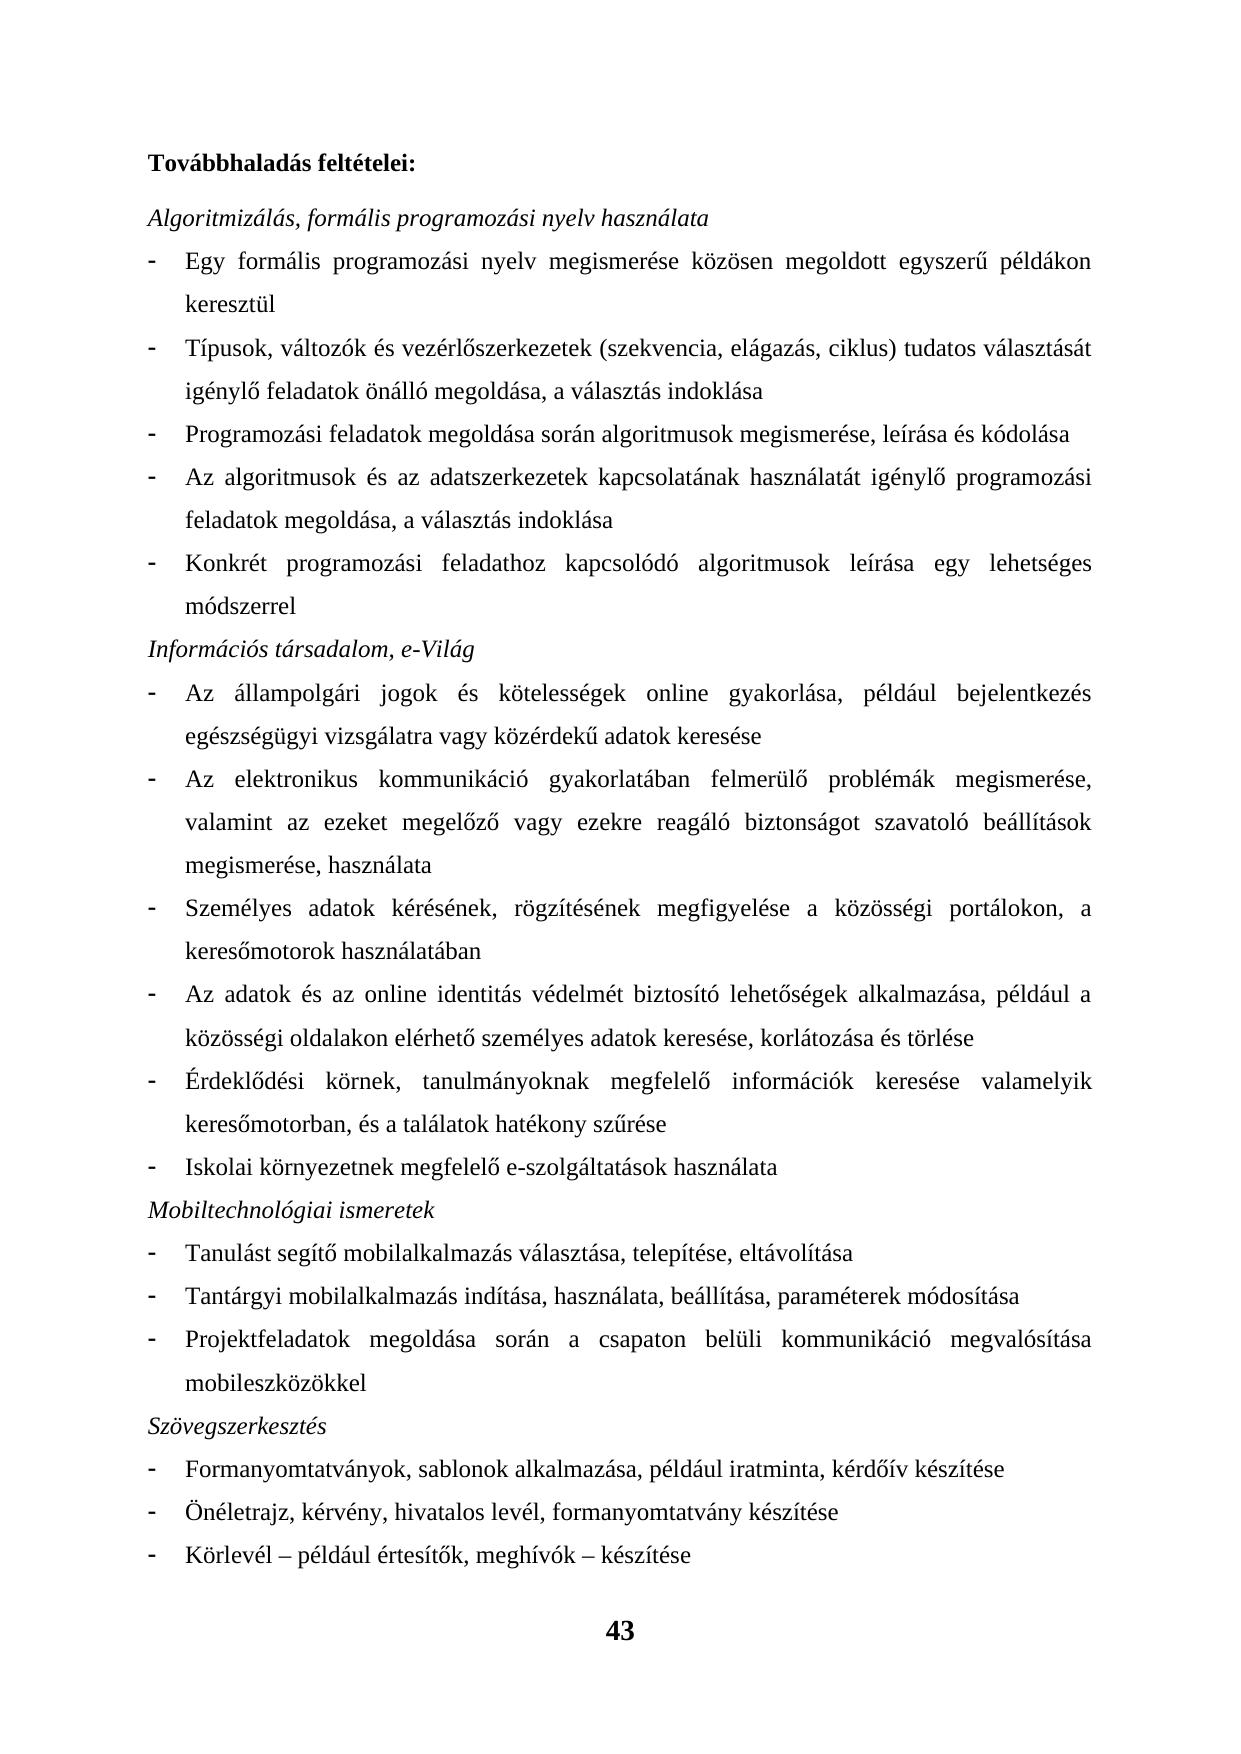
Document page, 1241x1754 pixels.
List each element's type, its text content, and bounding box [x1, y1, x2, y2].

text Továbbhaladás feltételei: [148, 148, 1092, 176]
list Önéletrajz, kérvény, hivatalos levél, formanyomtatvány készítése [148, 1497, 1092, 1526]
list Programozási feladatok megoldása során algoritmusok megismerése, leírása és kódolása [148, 419, 1092, 448]
text Szövegszerkesztés [148, 1411, 1092, 1439]
list Személyes adatok kérésének, rögzítésének megfigyelése a közösségi portálokon, a keresőmotorok használatában [148, 893, 1092, 965]
list Tanulást segítő mobilalkalmazás választása, telepítése, eltávolítása [148, 1238, 1092, 1267]
list Az elektronikus kommunikáció gyakorlatában felmerülő problémák megismerése, valamint az ezeket megelőző vagy ezekre reagáló biztonságot szavatoló beállítások megismerése, használata [148, 764, 1092, 879]
list Iskolai környezetnek megfelelő e-szolgáltatások használata [148, 1152, 1092, 1181]
list Az állampolgári jogok és kötelességek online gyakorlása, például bejelentkezés egészségügyi vizsgálatra vagy közérdekű adatok keresése [148, 678, 1092, 749]
text Információs társadalom, e-Világ [148, 634, 1092, 663]
list Típusok, változók és vezérlőszerkezetek (szekvencia, elágazás, ciklus) tudatos választását igénylő feladatok önálló megoldása, a választás indoklása [148, 333, 1092, 404]
list Projektfeladatok megoldása során a csapaton belüli kommunikáció megvalósítása mobileszközökkel [148, 1324, 1092, 1396]
list Az algoritmusok és az adatszerkezetek kapcsolatának használatát igénylő programozási feladatok megoldása, a választás indoklása [148, 462, 1092, 534]
list Egy formális programozási nyelv megismerése közösen megoldott egyszerű példákon keresztül [148, 246, 1092, 318]
list Formanyomtatványok, sablonok alkalmazása, például iratminta, kérdőív készítése [148, 1454, 1092, 1483]
list Körlevél – például értesítők, meghívók – készítése [148, 1540, 1092, 1569]
text Algoritmizálás, formális programozási nyelv használata [148, 203, 1092, 232]
list Érdeklődési körnek, tanulmányoknak megfelelő információk keresése valamelyik keresőmotorban, és a találatok hatékony szűrése [148, 1066, 1092, 1138]
list Az adatok és az online identitás védelmét biztosító lehetőségek alkalmazása, például a közösségi oldalakon elérhető személyes adatok keresése, korlátozása és törlése [148, 979, 1092, 1051]
list Tantárgyi mobilalkalmazás indítása, használata, beállítása, paraméterek módosítása [148, 1281, 1092, 1310]
list Konkrét programozási feladathoz kapcsolódó algoritmusok leírása egy lehetséges módszerrel [148, 548, 1092, 620]
text Mobiltechnológiai ismeretek [148, 1195, 1092, 1224]
